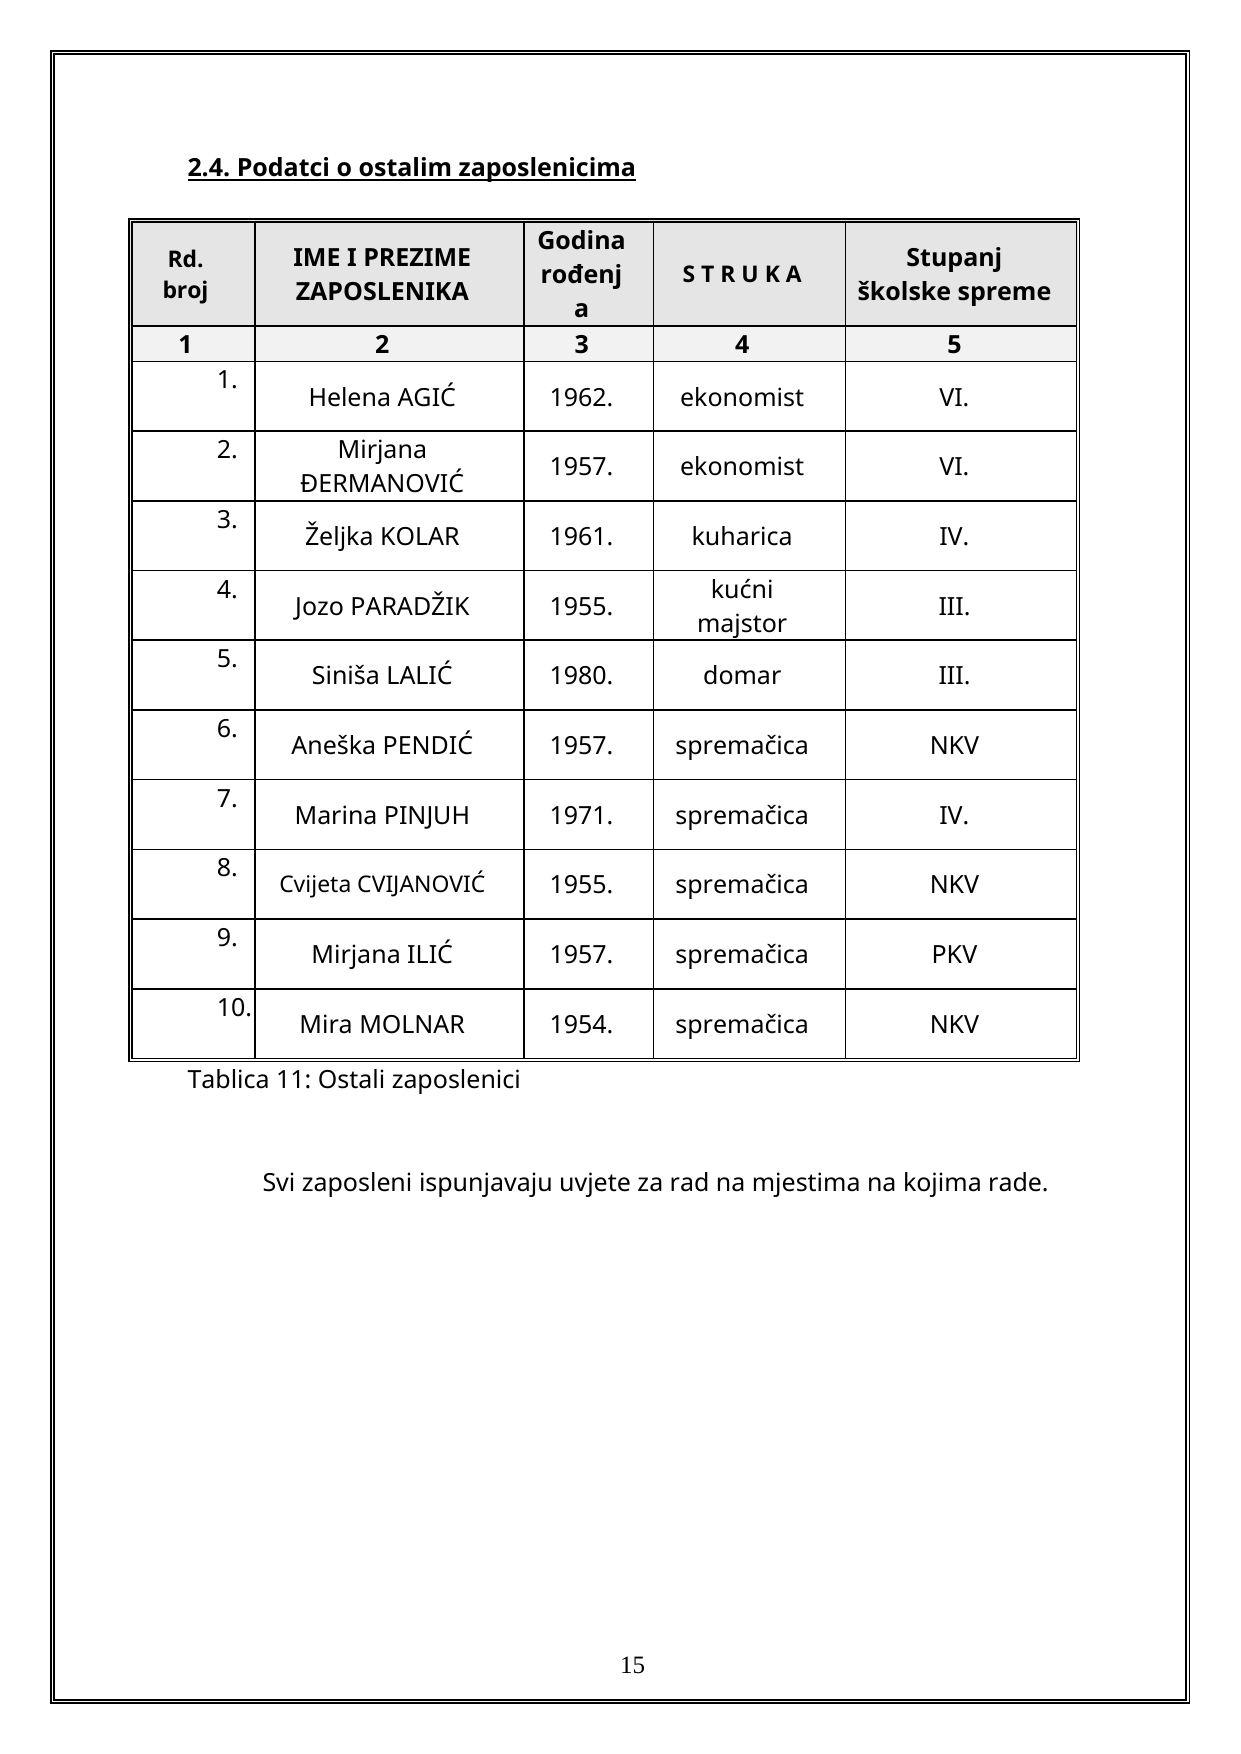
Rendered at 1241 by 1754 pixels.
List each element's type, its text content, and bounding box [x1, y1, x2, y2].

table_cell [133, 920, 254, 988]
table_cell III. [846, 571, 1076, 639]
table_cell [133, 711, 254, 779]
table_cell 1955. [525, 571, 653, 639]
table_cell 1962. [525, 362, 653, 430]
table_cell spremačica [654, 780, 845, 848]
table_cell III. [846, 641, 1076, 709]
table_cell [133, 780, 254, 848]
table_cell 1957. [525, 432, 653, 500]
table_cell 4 [654, 327, 845, 361]
table_cell Jozo PARADŽIK [256, 571, 523, 639]
table_cell NKV [846, 711, 1076, 779]
text Svi zaposleni ispunjavaju uvjete za rad na mjestima na kojima rade. [187, 1164, 1063, 1198]
table_header Godina rođenja [525, 223, 653, 325]
table_cell Cvijeta CVIJANOVIĆ [256, 850, 523, 918]
table_cell [133, 432, 254, 500]
table_cell domar [654, 641, 845, 709]
table_cell [133, 641, 254, 709]
table_cell spremačica [654, 990, 845, 1057]
table_cell [133, 990, 254, 1057]
table_cell NKV [846, 990, 1076, 1057]
table_cell Mirjana ILIĆ [256, 920, 523, 988]
table_cell PKV [846, 920, 1076, 988]
table_cell NKV [846, 850, 1076, 918]
table_cell 1954. [525, 990, 653, 1057]
table_cell [133, 850, 254, 918]
table_cell 3 [525, 327, 653, 361]
table_cell Mirjana ĐERMANOVIĆ [256, 432, 523, 500]
table_cell Željka KOLAR [256, 502, 523, 570]
table_header Stupanj školske spreme [846, 223, 1076, 325]
table_cell 1957. [525, 711, 653, 779]
table_header Rd. broj [133, 223, 254, 325]
table_cell kućni majstor [654, 571, 845, 639]
table_cell 1971. [525, 780, 653, 848]
table_cell [133, 362, 254, 430]
table_cell Aneška PENDIĆ [256, 711, 523, 779]
table_header S T R U K A [654, 223, 845, 325]
table_cell [133, 502, 254, 570]
table_cell VI. [846, 362, 1076, 430]
table_cell 5 [846, 327, 1076, 361]
table_cell Helena AGIĆ [256, 362, 523, 430]
table_cell 1955. [525, 850, 653, 918]
table_cell 2 [256, 327, 523, 361]
table_cell IV. [846, 780, 1076, 848]
table_cell Siniša LALIĆ [256, 641, 523, 709]
table_cell 1961. [525, 502, 653, 570]
table_cell spremačica [654, 850, 845, 918]
table_cell spremačica [654, 920, 845, 988]
table_header IME I PREZIME ZAPOSLENIKA [256, 223, 523, 325]
table_cell spremačica [654, 711, 845, 779]
table_cell ekonomist [654, 362, 845, 430]
table_cell Marina PINJUH [256, 780, 523, 848]
table_cell kuharica [654, 502, 845, 570]
table_cell Mira MOLNAR [256, 990, 523, 1057]
text 2.4. Podatci o ostalim zaposlenicima [187, 150, 1063, 184]
table_cell ekonomist [654, 432, 845, 500]
table_cell 1957. [525, 920, 653, 988]
table_cell 1 [133, 327, 254, 361]
text Tablica 11: Ostali zaposlenici [187, 1062, 1063, 1096]
table_cell [133, 571, 254, 639]
table_cell 1980. [525, 641, 653, 709]
table_cell VI. [846, 432, 1076, 500]
table_cell IV. [846, 502, 1076, 570]
